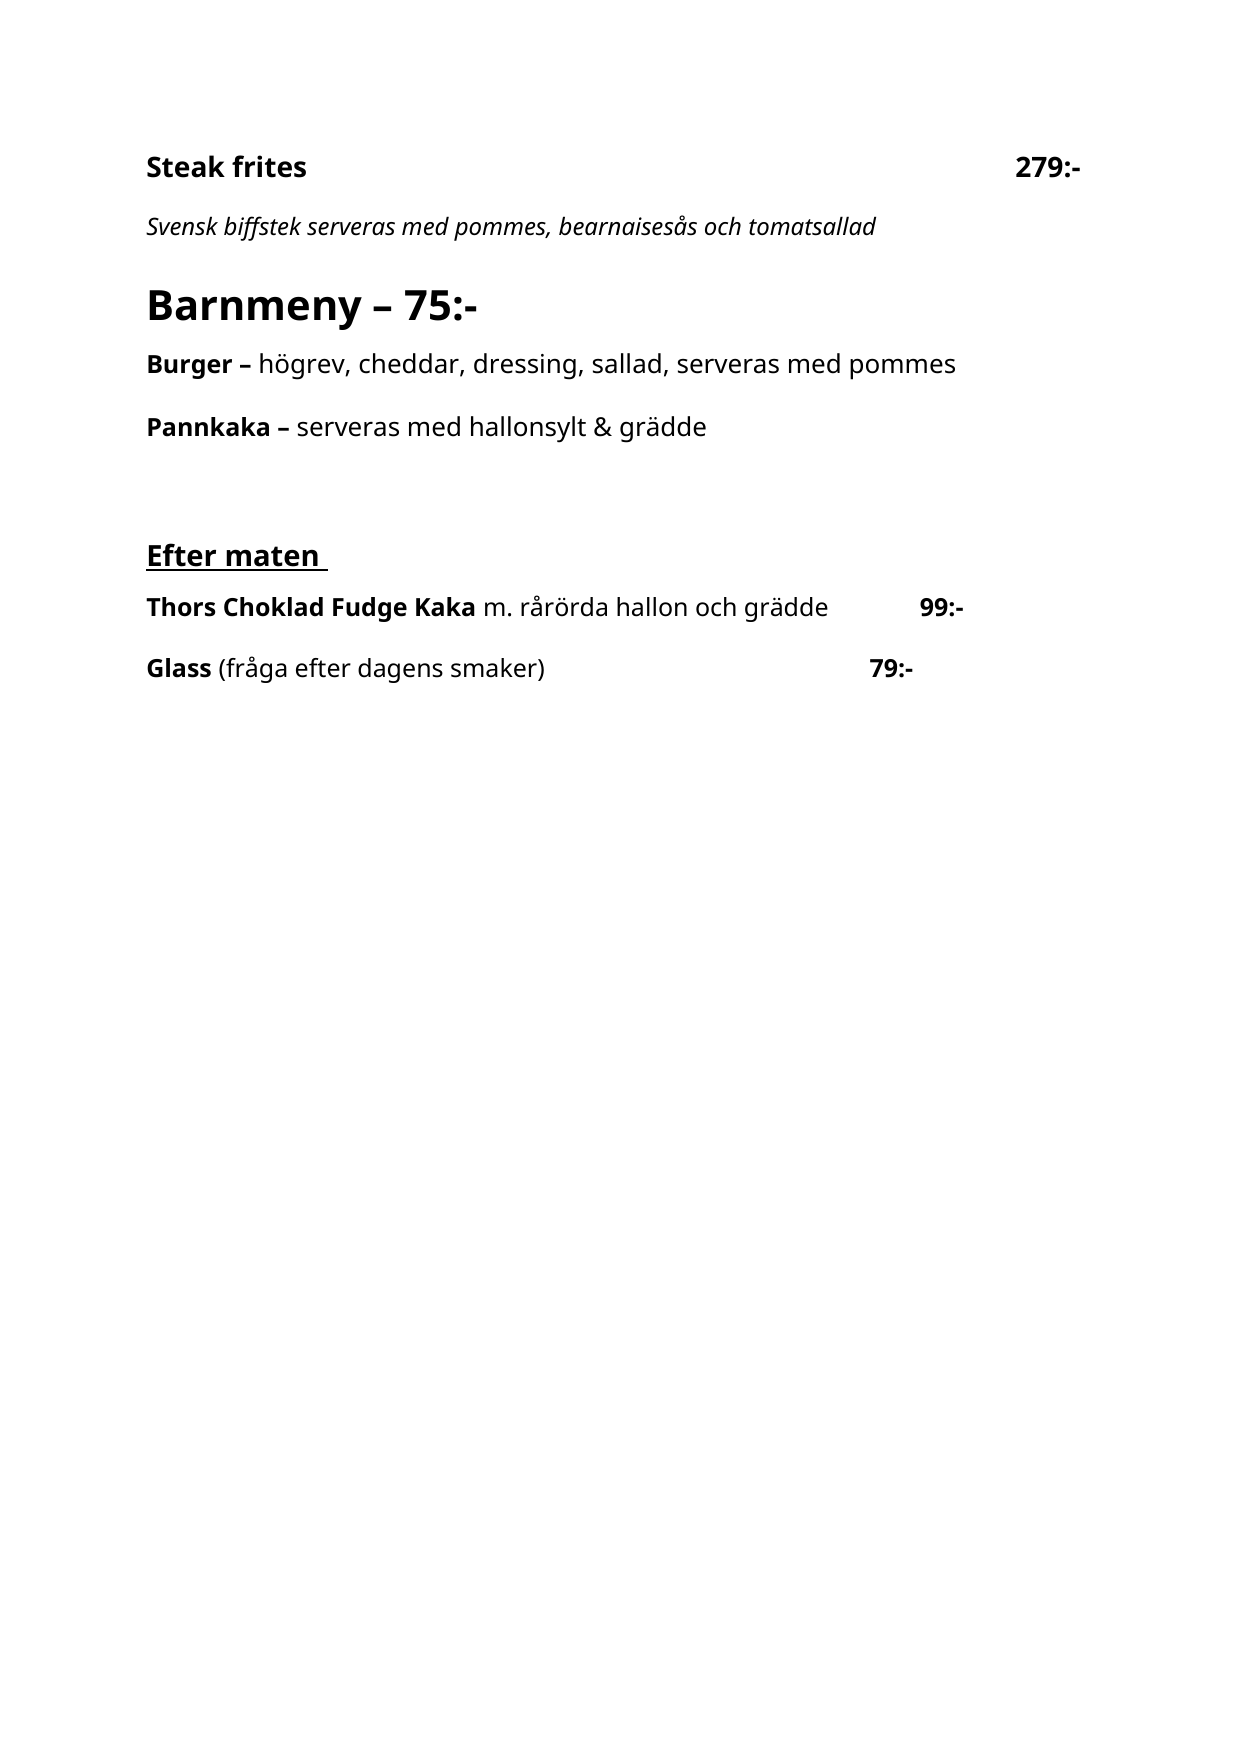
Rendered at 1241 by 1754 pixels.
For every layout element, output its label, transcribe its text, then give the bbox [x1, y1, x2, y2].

text Pannkaka – serveras med hallonsylt & grädde [146, 409, 1097, 444]
text Steak frites 279:- [146, 148, 1097, 186]
subtitle Barnmeny – 75:- [146, 276, 1097, 333]
text Svensk biffstek serveras med pommes, bearnaisesås och tomatsallad [146, 210, 1097, 243]
text Glass (fråga efter dagens smaker) 79:- [146, 651, 1097, 685]
text Thors Choklad Fudge Kaka m. rårörda hallon och grädde 99:- [146, 590, 1097, 624]
text Burger – högrev, cheddar, dressing, sallad, serveras med pommes [146, 346, 1097, 381]
subtitle Efter maten [146, 536, 1097, 575]
